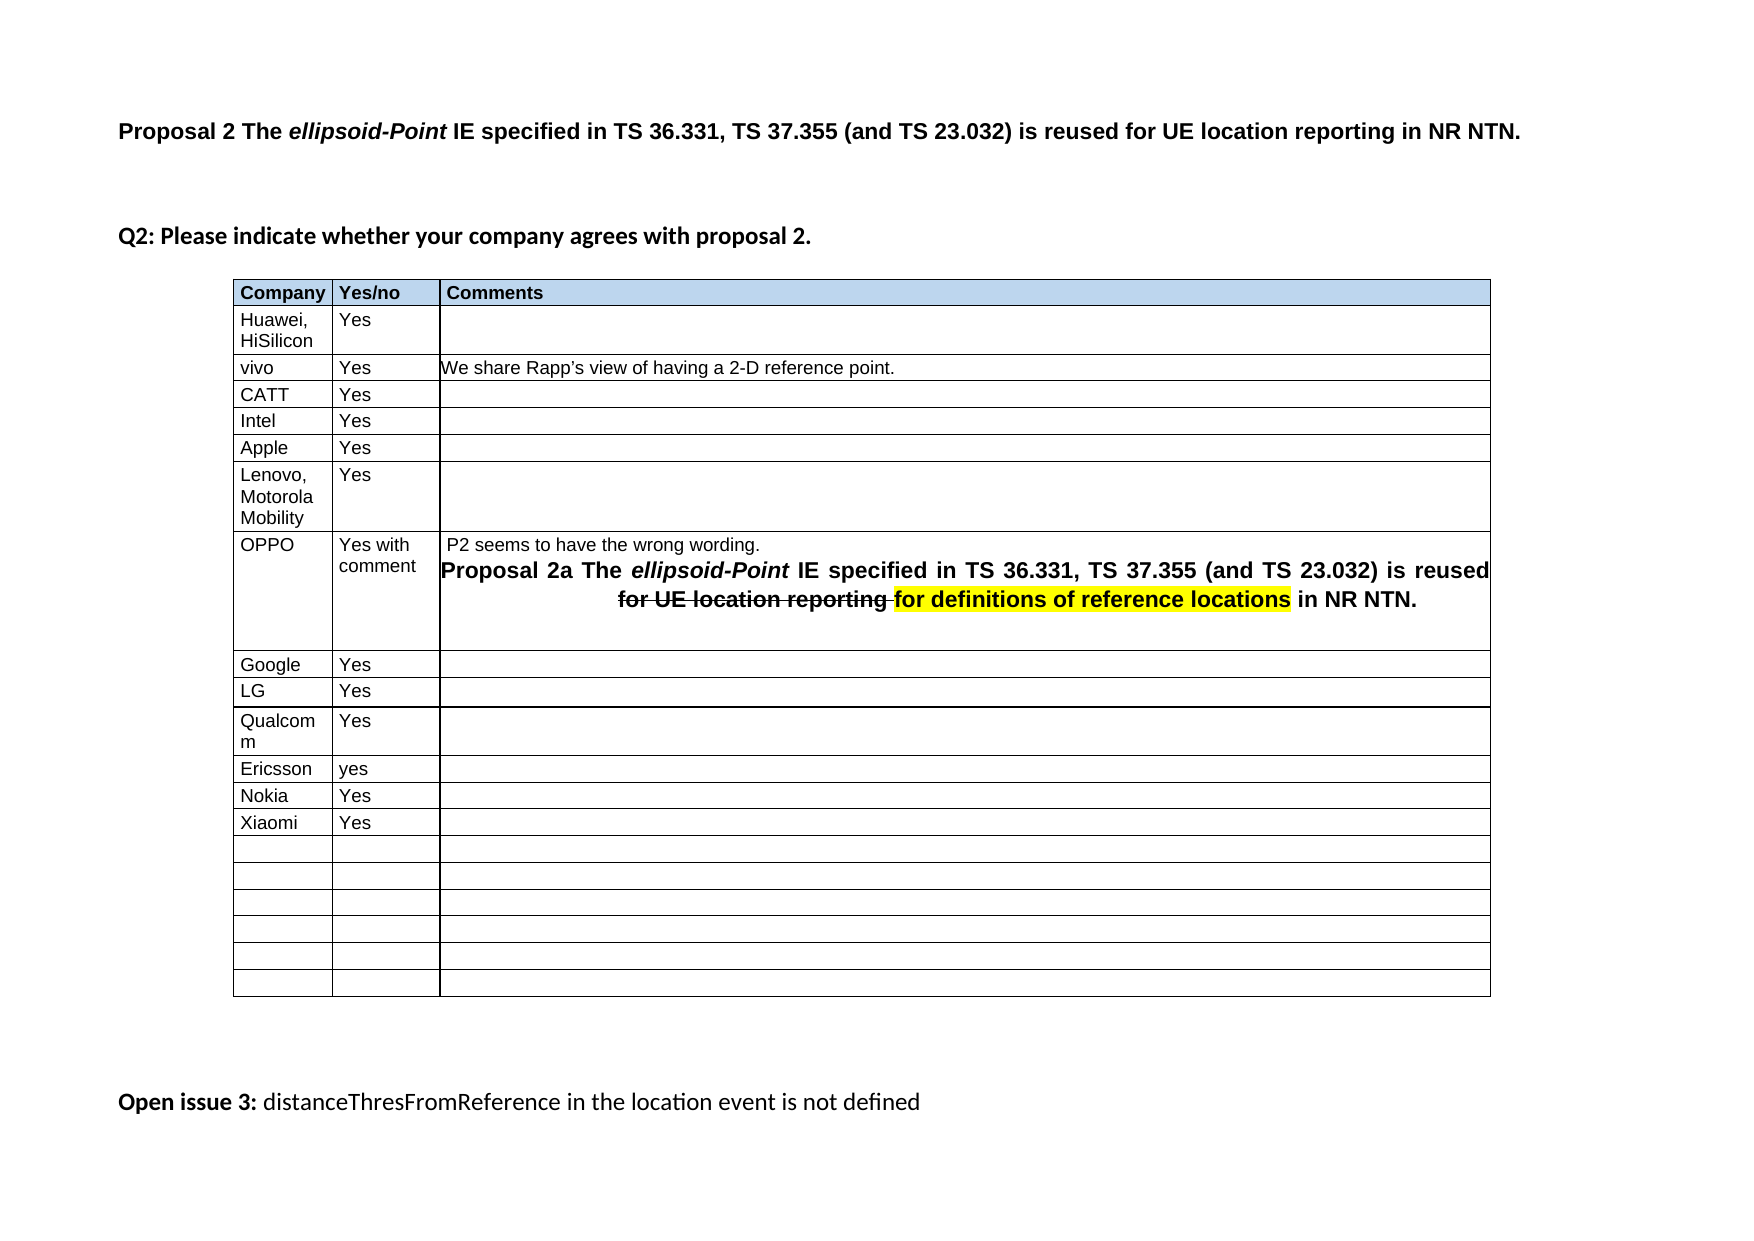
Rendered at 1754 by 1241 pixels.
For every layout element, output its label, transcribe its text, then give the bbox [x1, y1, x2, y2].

table_cell Yes with comment [333, 532, 439, 650]
table_cell [234, 890, 332, 915]
table_cell Huawei, HiSilicon [234, 306, 332, 354]
text Open issue 3: distanceThresFromReference in the location event is not defined [118, 1086, 1606, 1116]
table_cell [234, 970, 332, 996]
table_cell yes [333, 756, 439, 782]
table_cell [441, 678, 1490, 706]
table_cell [333, 836, 439, 862]
table_cell Xiaomi [234, 809, 332, 835]
table_cell vivo [234, 355, 332, 380]
table_cell [441, 916, 1490, 942]
table_cell [441, 809, 1490, 835]
table_cell [441, 462, 1490, 531]
table_cell Yes [333, 381, 439, 407]
table_cell CATT [234, 381, 332, 407]
text Q2: Please indicate whether your company agrees with proposal 2. [118, 220, 1606, 251]
table_cell Google [234, 651, 332, 677]
table_cell Yes [333, 708, 439, 755]
table_cell [441, 863, 1490, 889]
table_cell Yes [333, 809, 439, 835]
table_cell [441, 651, 1490, 677]
table_cell We share Rapp’s view of having a 2-D reference point. [441, 355, 1490, 380]
table_cell Yes [333, 408, 439, 434]
table_cell [441, 756, 1490, 782]
table_cell Ericsson [234, 756, 332, 782]
table_cell OPPO [234, 532, 332, 650]
table_cell Yes [333, 783, 439, 808]
table_cell [441, 708, 1490, 755]
table_cell Apple [234, 435, 332, 461]
table_cell [441, 306, 1490, 354]
table_cell [441, 890, 1490, 915]
table_cell [441, 943, 1490, 969]
table_cell [234, 943, 332, 969]
table_cell Yes [333, 462, 439, 531]
table_cell [333, 890, 439, 915]
table_header Yes/no [333, 280, 439, 305]
table_cell [333, 863, 439, 889]
table_cell Intel [234, 408, 332, 434]
table_cell [234, 836, 332, 862]
table_cell P2 seems to have the wrong wording. Proposal 2a The ellipsoid-Point IE specified in TS 36.331, TS 37.355 (and TS 23.032) is reused for UE location reporting for definitions of reference locations in NR NTN. [441, 532, 1490, 650]
table_cell Qualcomm [234, 708, 332, 755]
table_cell [441, 970, 1490, 996]
table_cell LG [234, 678, 332, 706]
table_cell [441, 381, 1490, 407]
table_cell [333, 943, 439, 969]
table_cell [234, 916, 332, 942]
table_cell Nokia [234, 783, 332, 808]
table_cell [333, 970, 439, 996]
table_cell [441, 435, 1490, 461]
table_header Comments [441, 280, 1490, 305]
table_cell Yes [333, 678, 439, 706]
table_cell Yes [333, 651, 439, 677]
table_cell Yes [333, 355, 439, 380]
table_cell Lenovo, Motorola Mobility [234, 462, 332, 531]
table_cell [441, 836, 1490, 862]
table_cell [441, 408, 1490, 434]
table_header Company [234, 280, 332, 305]
table_cell [333, 916, 439, 942]
table_cell Yes [333, 435, 439, 461]
text Proposal 2 The ellipsoid-Point IE specified in TS 36.331, TS 37.355 (and TS 23.032) is reused for UE location reporting in NR NTN. [118, 118, 1606, 144]
table_cell Yes [333, 306, 439, 354]
table_cell [441, 783, 1490, 808]
table_cell [234, 863, 332, 889]
